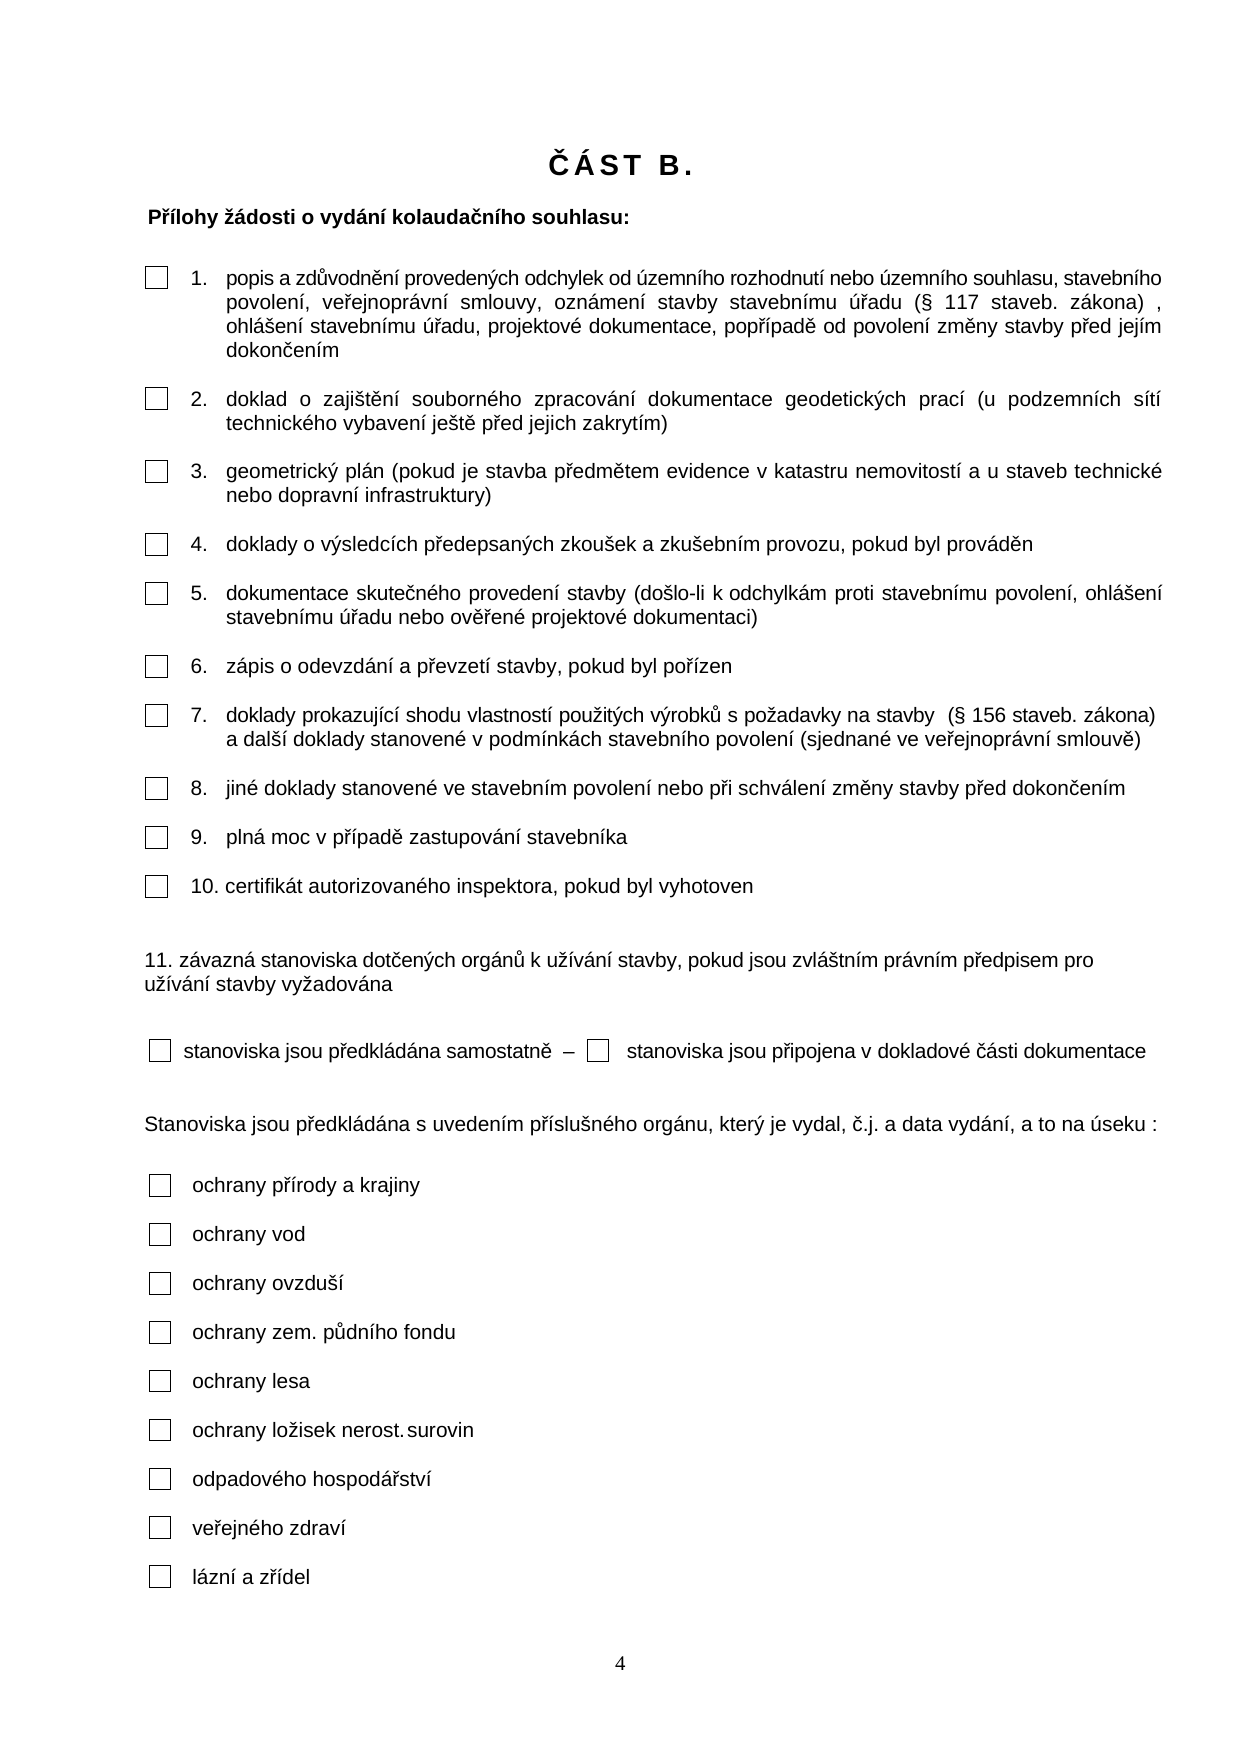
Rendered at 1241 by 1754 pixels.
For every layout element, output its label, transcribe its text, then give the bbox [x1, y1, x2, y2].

text Přílohy žádosti o vydání kolaudačního souhlasu: [148, 205, 1093, 229]
table_cell doklady o výsledcích předepsaných zkoušek a zkušebním provozu, pokud byl prováděn [179, 520, 1174, 569]
table_cell [133, 861, 179, 910]
table_cell [133, 569, 179, 642]
table_cell zápis o odevzdání a převzetí stavby, pokud byl pořízen [179, 642, 1174, 691]
table_cell 10. certifikát autorizovaného inspektora, pokud byl vyhotoven [179, 861, 1174, 910]
table_cell [133, 691, 179, 763]
table_header popis a zdůvodnění provedených odchylek od územního rozhodnutí nebo územního souhlasu, stavebního povolení, veřejnoprávní smlouvy, oznámení stavby stavebnímu úřadu (§ 117 staveb. zákona) , ohlášení stavebnímu úřadu, projektové dokumentace, popřípadě od povolení změny stavby před jejím dokončením [179, 253, 1174, 374]
table_cell [133, 764, 179, 812]
table_cell [133, 520, 179, 569]
table_cell plná moc v případě zastupování stavebníka [179, 813, 1174, 861]
table_cell [133, 374, 179, 447]
table_cell geometrický plán (pokud je stavba předmětem evidence v katastru nemovitostí a u staveb technické nebo dopravní infrastruktury) [179, 447, 1174, 520]
table_cell [133, 642, 179, 691]
table_cell doklady prokazující shodu vlastností použitých výrobků s požadavky na stavby (§ 156 staveb. zákona) a další doklady stanovené v podmínkách stavebního povolení (sjednané ve veřejnoprávní smlouvě) [179, 691, 1174, 763]
table_cell [133, 447, 179, 520]
text ČÁST B. [148, 148, 1093, 181]
table_cell jiné doklady stanovené ve stavebním povolení nebo při schválení změny stavby před dokončením [179, 764, 1174, 812]
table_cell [133, 910, 1173, 1588]
table_cell dokumentace skutečného provedení stavby (došlo-li k odchylkám proti stavebnímu povolení, ohlášení stavebnímu úřadu nebo ověřené projektové dokumentaci) [179, 569, 1174, 642]
table_header [133, 253, 179, 374]
table_cell doklad o zajištění souborného zpracování dokumentace geodetických prací (u podzemních sítí technického vybavení ještě před jejich zakrytím) [179, 374, 1174, 447]
table_cell [133, 813, 179, 861]
